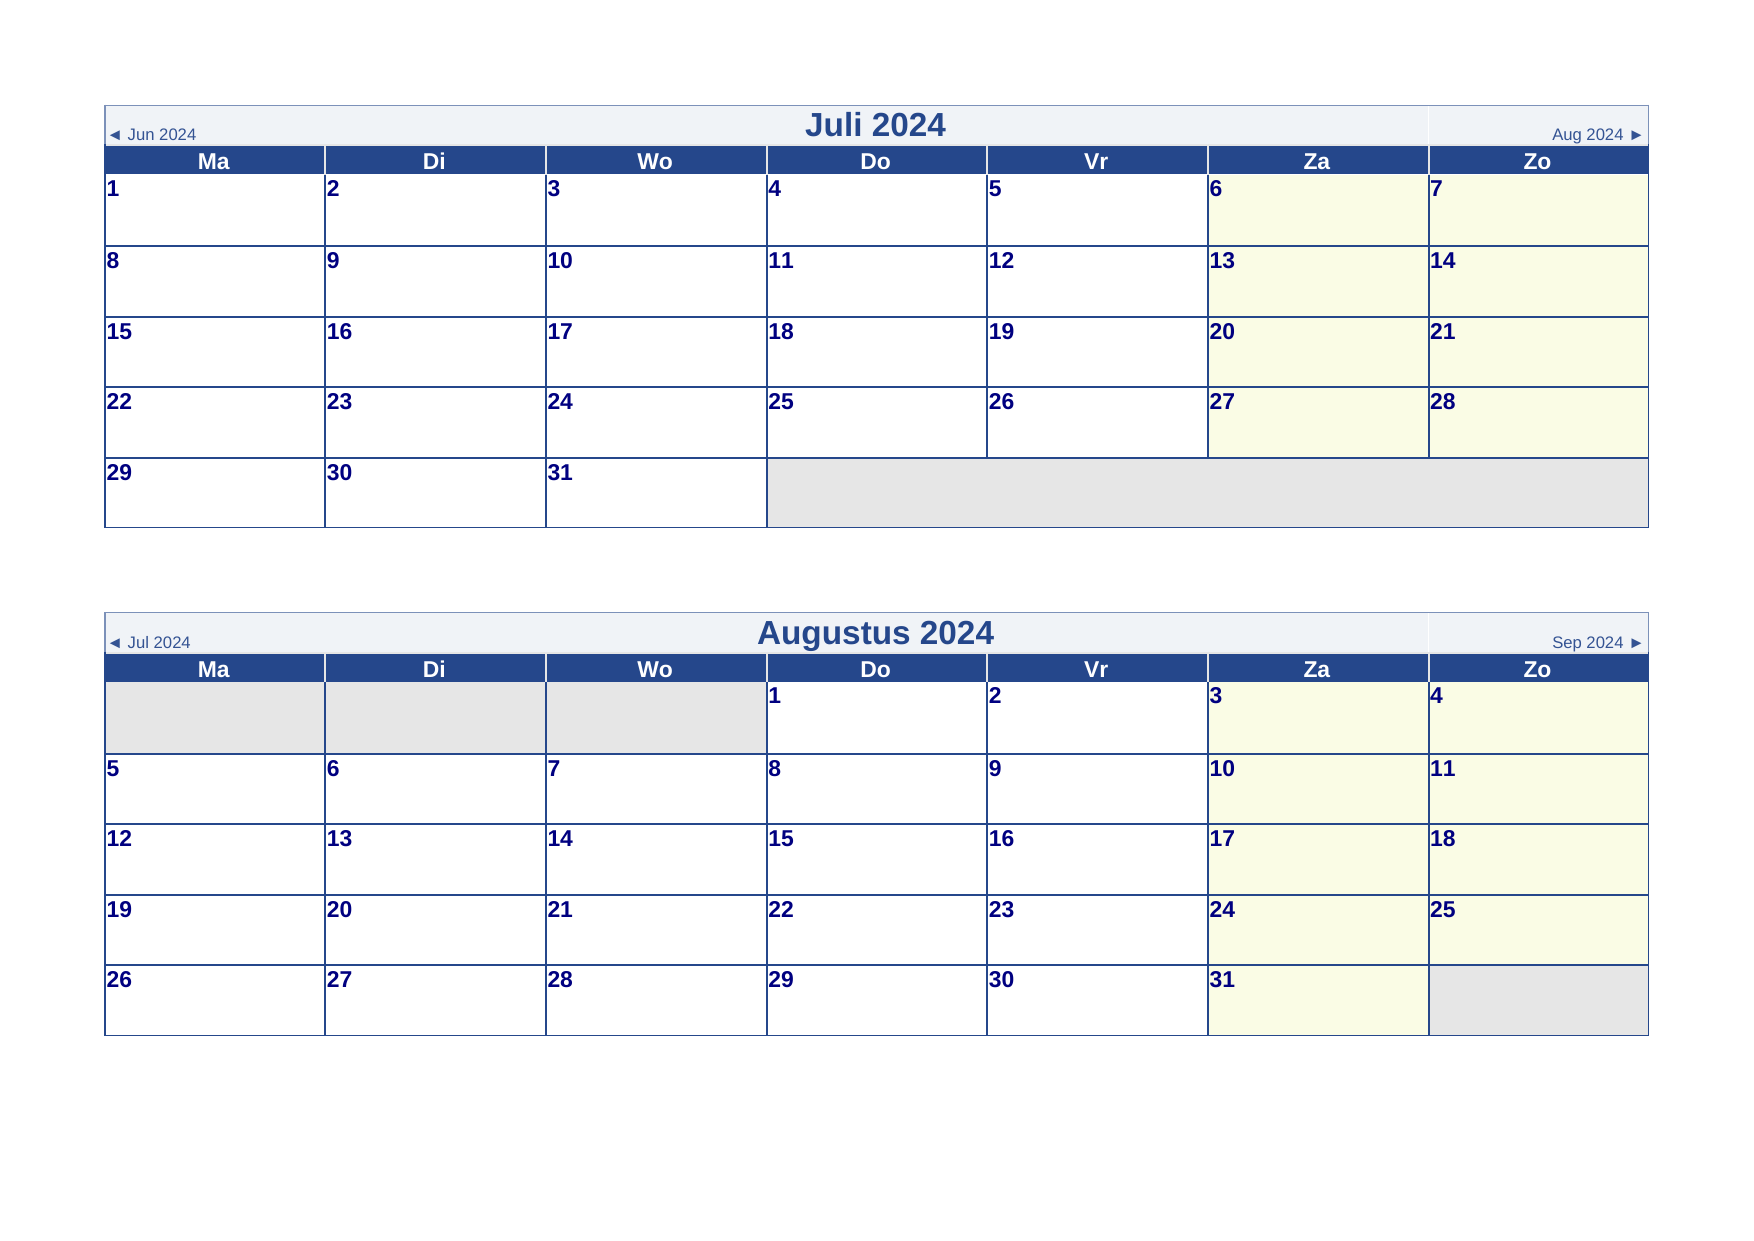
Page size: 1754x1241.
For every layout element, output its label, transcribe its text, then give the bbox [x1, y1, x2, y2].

table_cell 4 [768, 175, 986, 245]
table_cell 15 [768, 825, 986, 894]
table_cell 16 [326, 318, 545, 386]
table_cell [547, 682, 766, 753]
table_cell 8 [768, 755, 986, 823]
table_cell Zo [1430, 654, 1648, 682]
table_cell Di [326, 146, 545, 174]
table_cell 13 [326, 825, 545, 894]
table_header ◄ Jul 2024 [106, 613, 325, 652]
table_cell 28 [1430, 388, 1648, 457]
table_cell [1430, 966, 1648, 1035]
table_cell 11 [768, 247, 986, 316]
table_cell Zo [1430, 146, 1648, 174]
table_cell 22 [106, 388, 324, 457]
table_cell 25 [1430, 896, 1648, 964]
table_cell 3 [547, 175, 766, 245]
table_cell 2 [326, 175, 545, 245]
table_cell 19 [106, 896, 324, 964]
table_cell Za [1209, 654, 1428, 682]
table_cell Ma [106, 654, 324, 682]
table_header Juli 2024 [325, 106, 1428, 144]
table_cell 20 [326, 896, 545, 964]
table_cell 30 [988, 966, 1207, 1035]
table_cell 27 [326, 966, 545, 1035]
table_cell 5 [988, 175, 1207, 245]
table_cell 20 [1209, 318, 1428, 386]
table_cell 22 [768, 896, 986, 964]
table_cell 31 [547, 459, 766, 527]
table_cell 2 [988, 682, 1207, 753]
table_cell Ma [106, 146, 324, 174]
table_cell 14 [1430, 247, 1648, 316]
table_cell 29 [768, 966, 986, 1035]
table_cell 8 [106, 247, 324, 316]
table_cell 31 [1209, 966, 1428, 1035]
table_cell 12 [988, 247, 1207, 316]
table_cell 5 [106, 755, 324, 823]
table_cell 30 [326, 459, 545, 527]
table_cell 7 [547, 755, 766, 823]
table_cell Za [1209, 146, 1428, 174]
table_cell 13 [1209, 247, 1428, 316]
table_cell 25 [768, 388, 986, 457]
table_cell Vr [988, 654, 1207, 682]
table_cell 15 [106, 318, 324, 386]
table_header ◄ Jun 2024 [106, 106, 325, 144]
table_cell 3 [1209, 682, 1428, 753]
table_header Aug 2024 ► [1429, 106, 1648, 144]
table_cell Do [768, 146, 986, 174]
table_cell 7 [1430, 175, 1648, 245]
table_cell 12 [106, 825, 324, 894]
table_cell 1 [106, 175, 324, 245]
table_cell 28 [547, 966, 766, 1035]
table_cell Wo [547, 654, 766, 682]
table_cell 10 [547, 247, 766, 316]
table_cell 21 [547, 896, 766, 964]
table_cell 6 [1209, 175, 1428, 245]
table_cell Wo [547, 146, 766, 174]
table_cell 17 [547, 318, 766, 386]
table_cell 4 [1430, 682, 1648, 753]
table_cell 9 [326, 247, 545, 316]
table_cell Vr [988, 146, 1207, 174]
table_cell 11 [1430, 755, 1648, 823]
table_cell 9 [988, 755, 1207, 823]
table_header Sep 2024 ► [1429, 613, 1648, 652]
table_header Augustus 2024 [325, 613, 1428, 652]
table_cell 14 [547, 825, 766, 894]
table_cell [768, 459, 1648, 527]
table_cell 10 [1209, 755, 1428, 823]
table_cell 27 [1209, 388, 1428, 457]
table_cell [106, 682, 324, 753]
table_cell 19 [988, 318, 1207, 386]
table_cell 23 [988, 896, 1207, 964]
table_cell 18 [1430, 825, 1648, 894]
table_cell 16 [988, 825, 1207, 894]
table_cell Do [768, 654, 986, 682]
table_cell 1 [768, 682, 986, 753]
table_cell [326, 682, 545, 753]
table_cell 26 [988, 388, 1207, 457]
table_cell 18 [768, 318, 986, 386]
table_cell 6 [326, 755, 545, 823]
table_cell Di [326, 654, 545, 682]
table_cell 17 [1209, 825, 1428, 894]
table_cell 24 [1209, 896, 1428, 964]
table_cell 24 [547, 388, 766, 457]
table_cell 21 [1430, 318, 1648, 386]
table_cell 26 [106, 966, 324, 1035]
table_cell 29 [106, 459, 324, 527]
table_cell 23 [326, 388, 545, 457]
